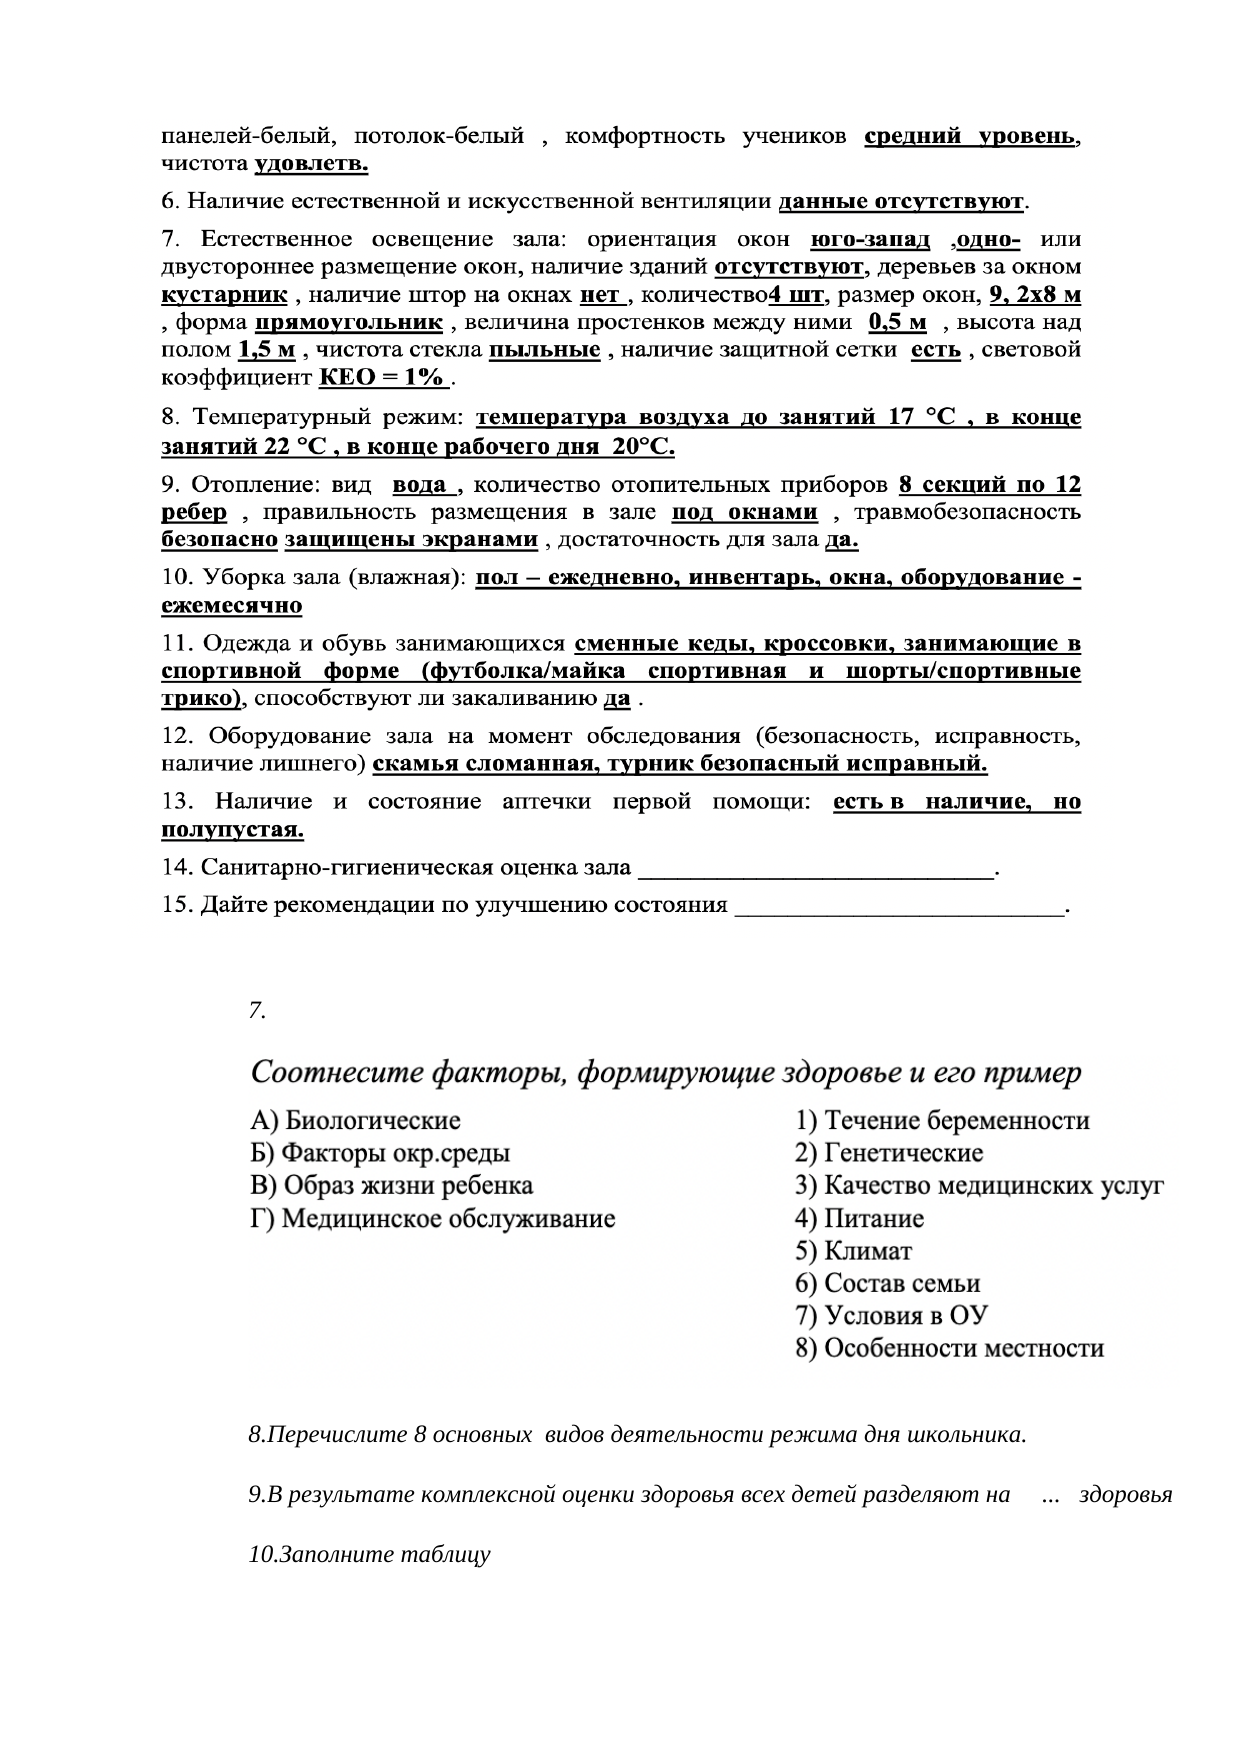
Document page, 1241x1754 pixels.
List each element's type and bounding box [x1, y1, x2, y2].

picture [248, 1055, 1180, 1389]
picture [127, 119, 1116, 938]
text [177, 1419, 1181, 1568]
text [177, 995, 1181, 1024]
